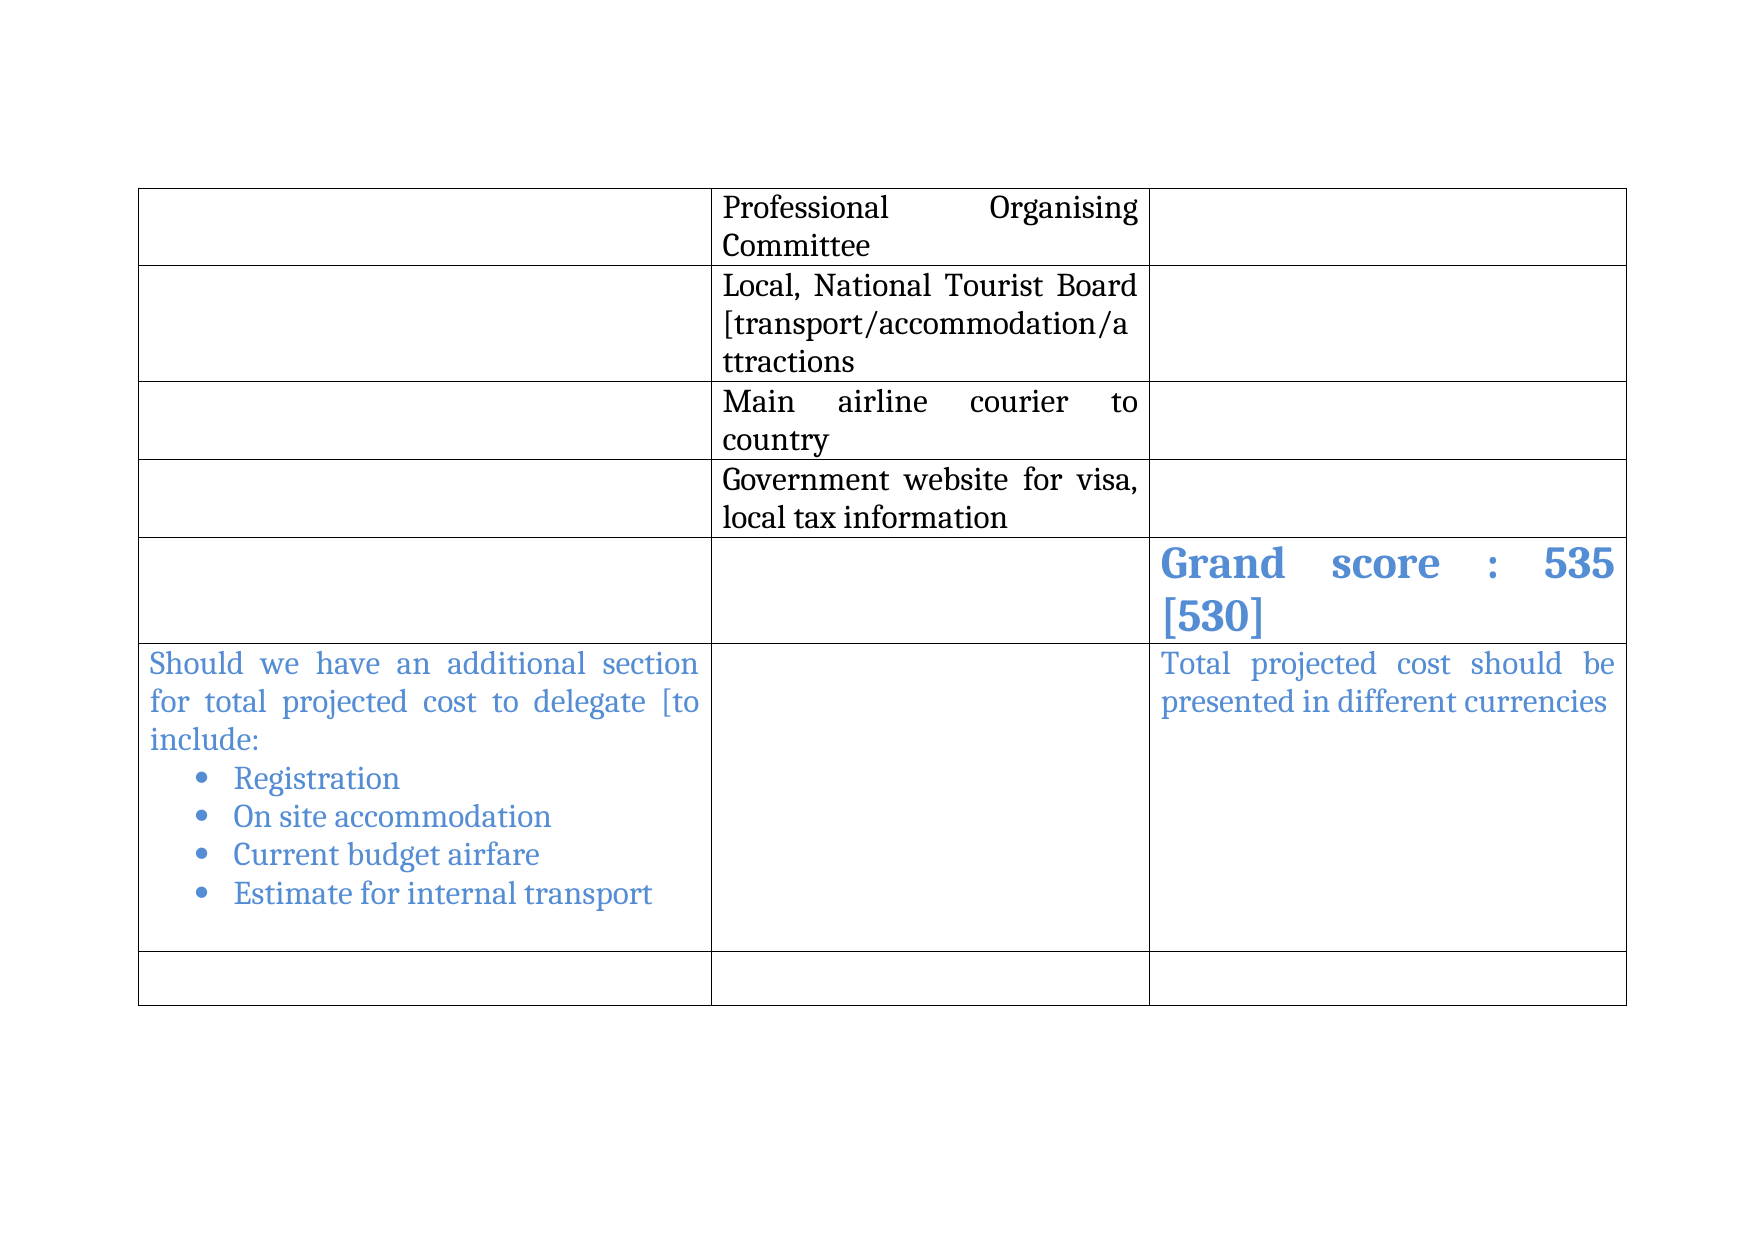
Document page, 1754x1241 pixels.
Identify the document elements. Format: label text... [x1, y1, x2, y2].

table_cell [139, 189, 711, 265]
table_cell [139, 460, 711, 537]
table_cell [1150, 952, 1626, 1004]
table_cell Should we have an additional section for total projected cost to delegate [to include: Registration On site accommodation Current budget airfare Estimate for internal transport [139, 644, 711, 951]
table_cell [712, 538, 1149, 643]
table_cell [139, 538, 711, 643]
table_cell [139, 382, 711, 459]
table_cell [139, 266, 711, 381]
table_cell [1150, 266, 1626, 381]
table_cell [1150, 382, 1626, 459]
table_cell Grand score : 535 [530] [1150, 538, 1626, 643]
table_cell Main airline courier to country [712, 382, 1149, 459]
table_cell [712, 952, 1149, 1004]
table_cell [139, 952, 711, 1004]
table_cell Local, National Tourist Board [transport/accommodation/attractions [712, 266, 1149, 381]
table_cell Government website for visa, local tax information [712, 460, 1149, 537]
table_cell [1150, 460, 1626, 537]
table_cell Total projected cost should be presented in different currencies [1150, 644, 1626, 951]
table_cell Professional Organising Committee [712, 189, 1149, 265]
table_cell [712, 644, 1149, 951]
table_cell [1150, 189, 1626, 265]
